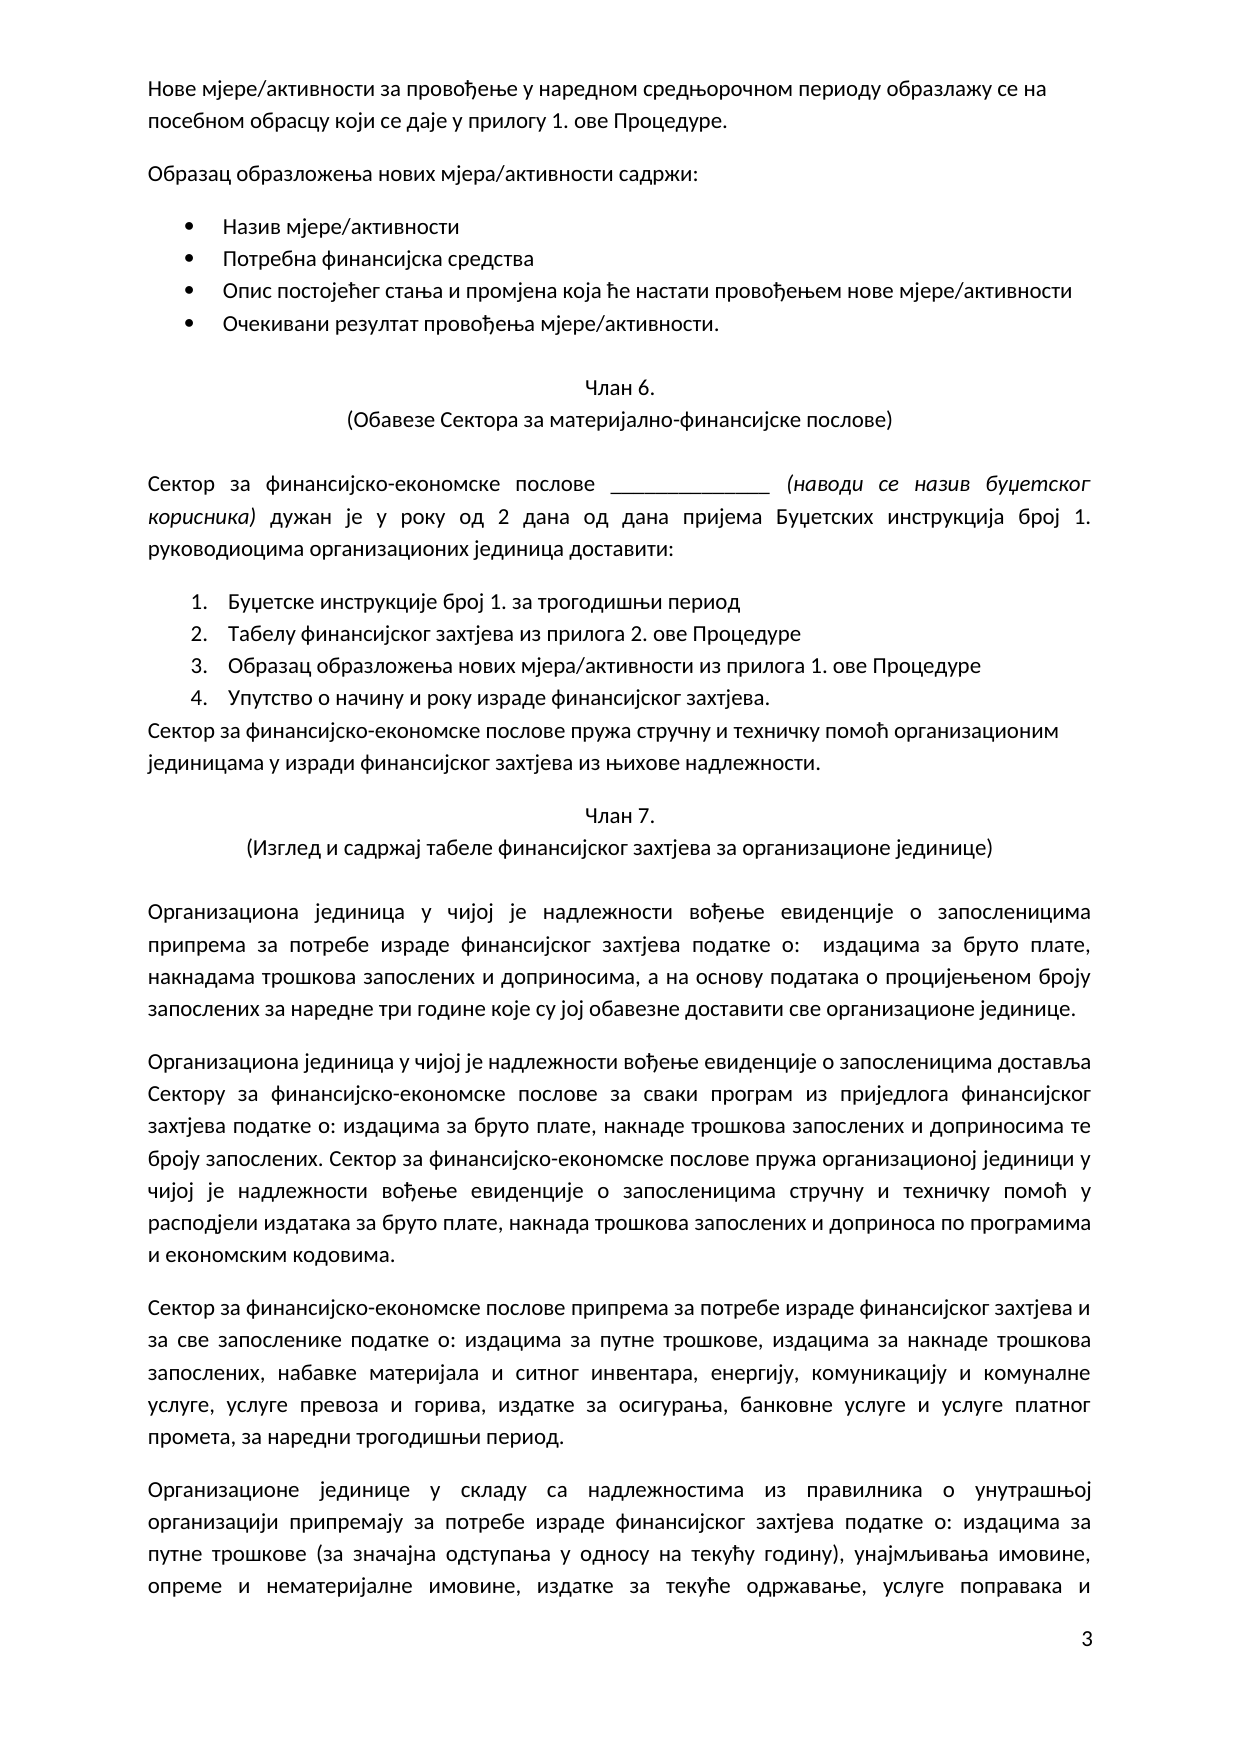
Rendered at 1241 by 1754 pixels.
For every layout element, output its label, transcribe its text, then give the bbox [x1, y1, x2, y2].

list Упутство о начину и року израде финансијског захтјева. [190, 683, 1093, 712]
list Потребна финансијска средства [185, 244, 1093, 272]
text Образац образложења нових мјера/активности садржи: [148, 159, 1093, 187]
text (Обавезе Сектора за материјално-финансијске послове) [148, 405, 1093, 433]
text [148, 1475, 1093, 1599]
text (Изглед и садржај табеле финансијског захтјева за организационе јединице) [148, 833, 1093, 861]
text Сектор за финансијско-економске послове пружа стручну и техничку помоћ организационим јединицама у изради финансијског захтјева из њихове надлежности. [148, 716, 1093, 776]
text Члан 7. [148, 801, 1093, 829]
list Назив мјере/активности [185, 212, 1093, 240]
list Табелу финансијског захтјева из прилога 2. ове Процедуре [190, 619, 1093, 647]
text Организациона јединица у чијој је надлежности вођење евиденције о запосленицима доставља Сектору за финансијско-економске послове за сваки програм из приједлога финансијског захтјева податке о: издацима за бруто плате, накнаде трошкова запослених и доприносима те броју запослених. Сектор за финансијско-економске послове пружа организационој јединици у чијој је надлежности вођење евиденције о запосленицима стручну и техничку помоћ у расподјели издатака за бруто плате, накнада трошкова запослених и доприноса по програмима и економским кодовима. [148, 1047, 1093, 1268]
text Члан 6. [148, 373, 1093, 401]
text Организациона јединица у чијој је надлежности вођење евиденције о запосленицима припрема за потребе израде финансијског захтјева податке о: издацима за бруто плате, накнадама трошкова запослених и доприносима, а на основу података о процијењеном броју запослених за наредне три године које су јој обавезне доставити све организационе јединице. [148, 897, 1093, 1022]
list Очекивани резултат провођења мјере/активности. [185, 309, 1093, 337]
list Буџетске инструкције број 1. за трогодишњи период [190, 587, 1093, 615]
text Нове мјере/активности за провођење у наредном средњорочном периоду образлажу се на посебном обрасцу који се даје у прилогу 1. ове Процедуре. [148, 74, 1093, 134]
text Сектор за финансијско-економске послове ______________ (наводи се назив буџетског корисника) дужан је у року од 2 дана од дана пријема Буџетских инструкција број 1. руководиоцима организационих јединица доставити: [148, 469, 1093, 562]
list Опис постојећег стања и промјена која ће настати провођењем нове мјере/активности [185, 276, 1093, 304]
text Сектор за финансијско-економске послове припрема за потребе израде финансијског захтјева и за све запосленике податке о: издацима за путне трошкове, издацима за накнаде трошкова запослених, набавке материјала и ситног инвентара, енергију, комуникацију и комуналне услуге, услуге превоза и горива, издатке за осигурања, банковне услуге и услуге платног промета, за наредни трогодишњи период. [148, 1293, 1093, 1450]
list Образац образложења нових мјера/активности из прилога 1. ове Процедуре [190, 651, 1093, 679]
